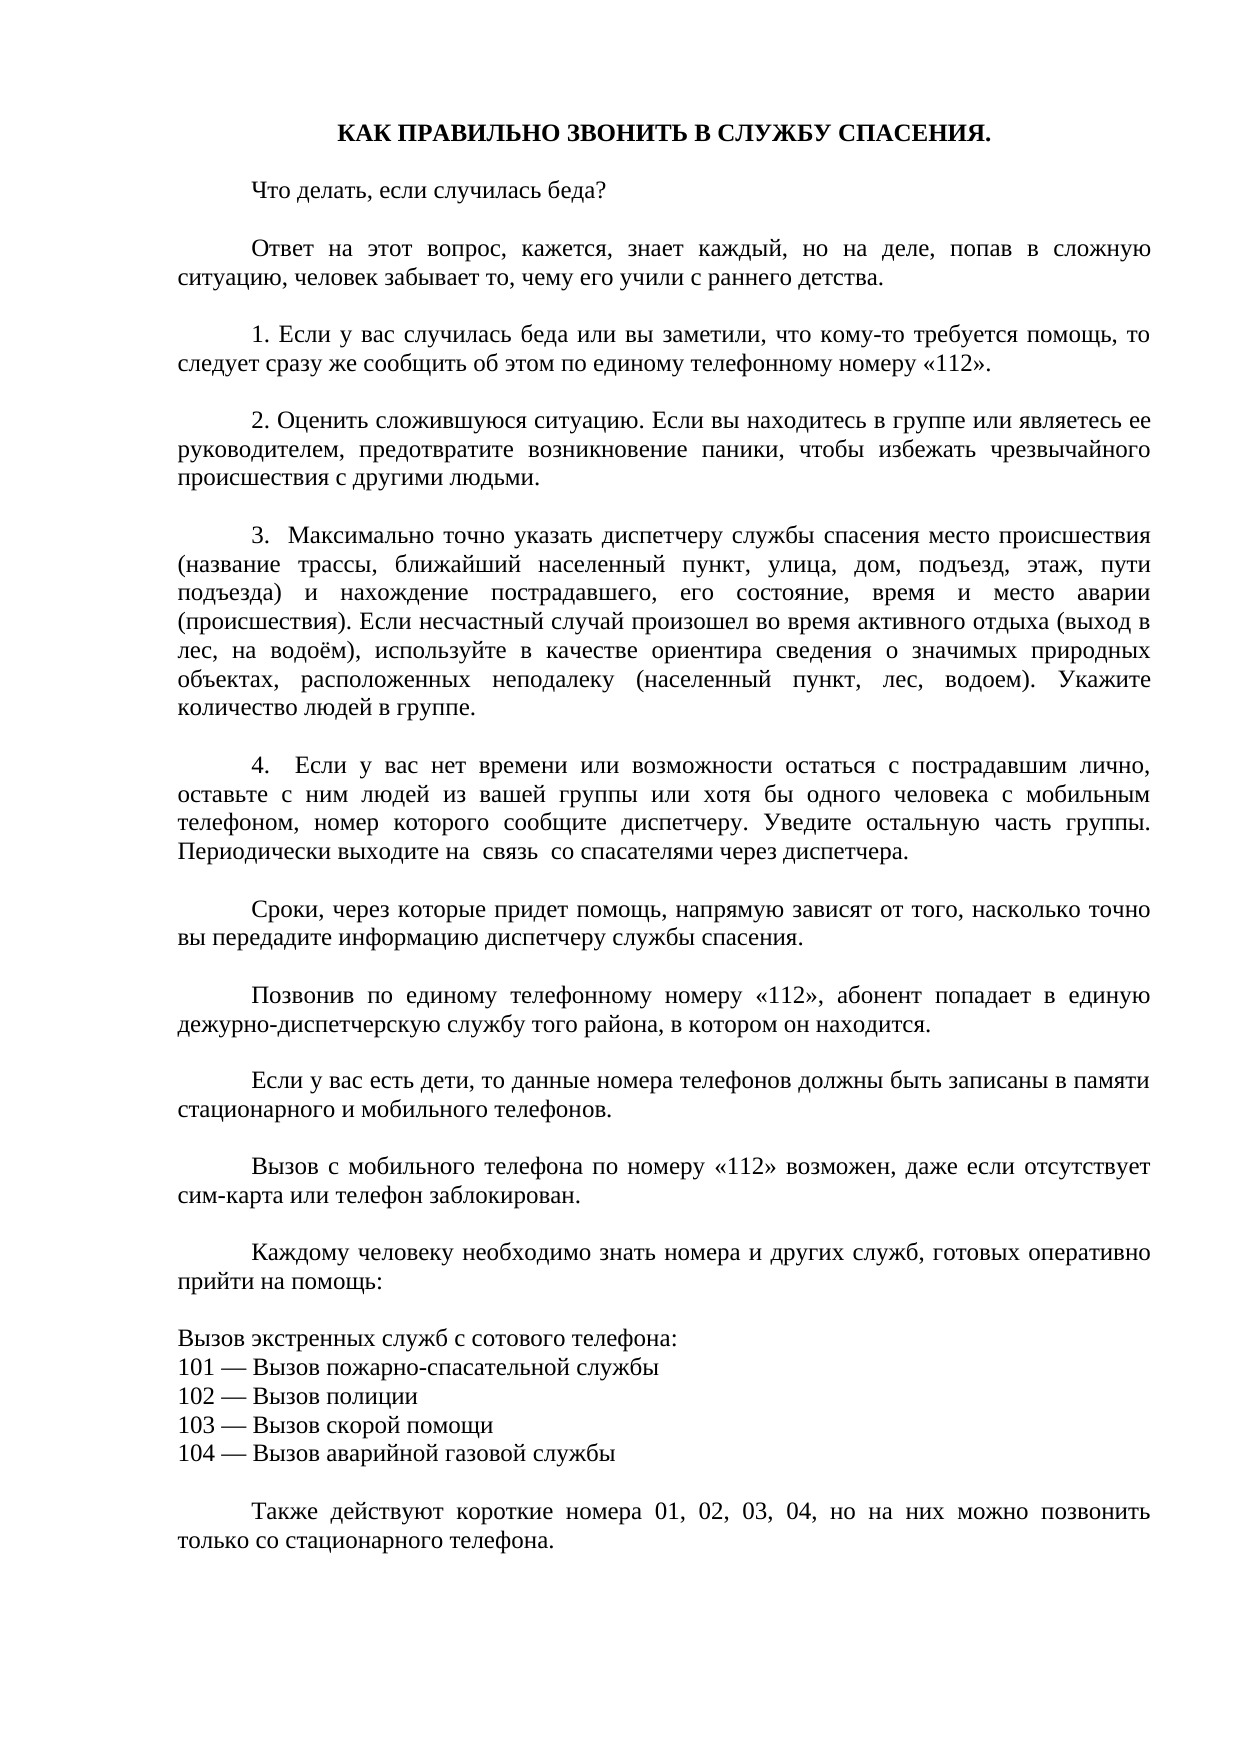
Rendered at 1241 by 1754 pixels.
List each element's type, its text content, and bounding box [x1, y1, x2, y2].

text Если у вас есть дети, то данные номера телефонов должны быть записаны в памяти стационарного и мобильного телефонов. [177, 1065, 1152, 1123]
text Сроки, через которые придет помощь, напрямую зависят от того, насколько точно вы передадите информацию диспетчеру службы спасения. [177, 894, 1152, 951]
text Ответ на этот вопрос, кажется, знает каждый, но на деле, попав в сложную ситуацию, человек забывает то, чему его учили с раннего детства. [177, 233, 1152, 291]
text КАК ПРАВИЛЬНО ЗВОНИТЬ В СЛУЖБУ СПАСЕНИЯ. [177, 118, 1152, 147]
text 3. Максимально точно указать диспетчеру службы спасения место происшествия (название трассы, ближайший населенный пункт, улица, дом, подъезд, этаж, пути подъезда) и нахождение пострадавшего, его состояние, время и место аварии (происшествия). Если несчастный случай произошел во время активного отдыха (выход в лес, на водоём), используйте в качестве ориентира сведения о значимых природных объектах, расположенных неподалеку (населенный пункт, лес, водоем). Укажите количество людей в группе. [177, 520, 1152, 721]
text Позвонив по единому телефонному номеру «112», абонент попадает в единую дежурно-диспетчерскую службу того района, в котором он находится. [177, 980, 1152, 1037]
text 104 — Вызов аварийной газовой службы [177, 1438, 1152, 1467]
text Также действуют короткие номера 01, 02, 03, 04, но на них можно позвонить только со стационарного телефона. [177, 1496, 1152, 1553]
text 2. Оценить сложившуюся ситуацию. Если вы находитесь в группе или являетесь ее руководителем, предотвратите возникновение паники, чтобы избежать чрезвычайного происшествия с другими людьми. [177, 405, 1152, 491]
text Каждому человеку необходимо знать номера и других служб, готовых оперативно прийти на помощь: [177, 1237, 1152, 1295]
text 102 — Вызов полиции [177, 1381, 1152, 1410]
text 4. Если у вас нет времени или возможности остаться с пострадавшим лично, оставьте с ним людей из вашей группы или хотя бы одного человека с мобильным телефоном, номер которого сообщите диспетчеру. Уведите остальную часть группы. Периодически выходите на связь со спасателями через диспетчера. [177, 750, 1152, 865]
text Что делать, если случилась беда? [177, 176, 1152, 204]
text 1. Если у вас случилась беда или вы заметили, что кому-то требуется помощь, то следует сразу же сообщить об этом по единому телефонному номеру «112». [177, 319, 1152, 377]
text Вызов экстренных служб с сотового телефона: [177, 1323, 1152, 1352]
text 101 — Вызов пожарно-спасательной службы [177, 1352, 1152, 1381]
text 103 — Вызов скорой помощи [177, 1410, 1152, 1438]
text Вызов с мобильного телефона по номеру «112» возможен, даже если отсутствует сим-карта или телефон заблокирован. [177, 1151, 1152, 1208]
